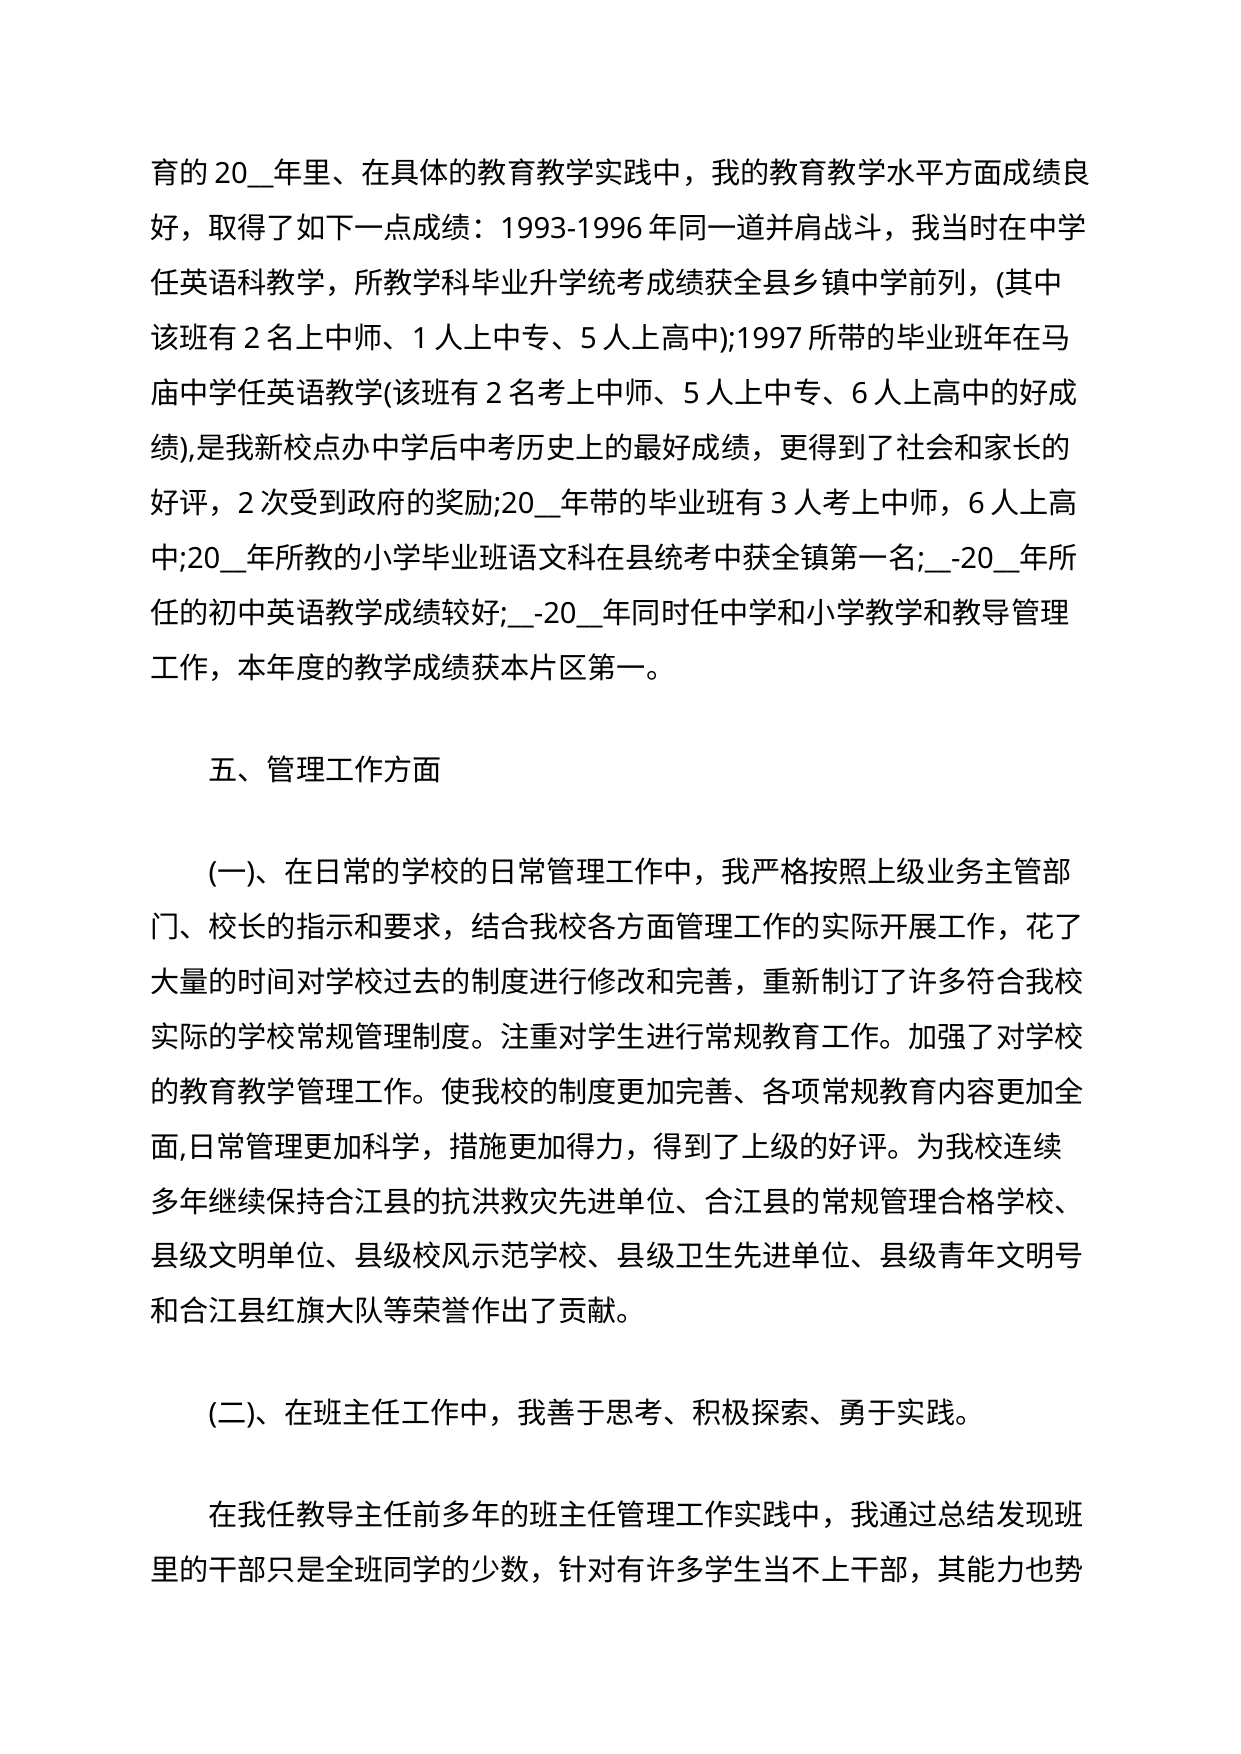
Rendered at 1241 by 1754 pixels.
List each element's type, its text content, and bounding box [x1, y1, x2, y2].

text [150, 1492, 1090, 1589]
text (二)、在班主任工作中，我善于思考、积极探索、勇于实践。 [150, 1390, 1090, 1432]
text (一)、在日常的学校的日常管理工作中，我严格按照上级业务主管部门、校长的指示和要求，结合我校各方面管理工作的实际开展工作，花了大量的时间对学校过去的制度进行修改和完善，重新制订了许多符合我校实际的学校常规管理制度。注重对学生进行常规教育工作。加强了对学校的教育教学管理工作。使我校的制度更加完善、各项常规教育内容更加全面,日常管理更加科学，措施更加得力，得到了上级的好评。为我校连续多年继续保持合江县的抗洪救灾先进单位、合江县的常规管理合格学校、县级文明单位、县级校风示范学校、县级卫生先进单位、县级青年文明号和合江县红旗大队等荣誉作出了贡献。 [150, 848, 1090, 1330]
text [150, 150, 1090, 687]
text 五、管理工作方面 [150, 747, 1090, 789]
